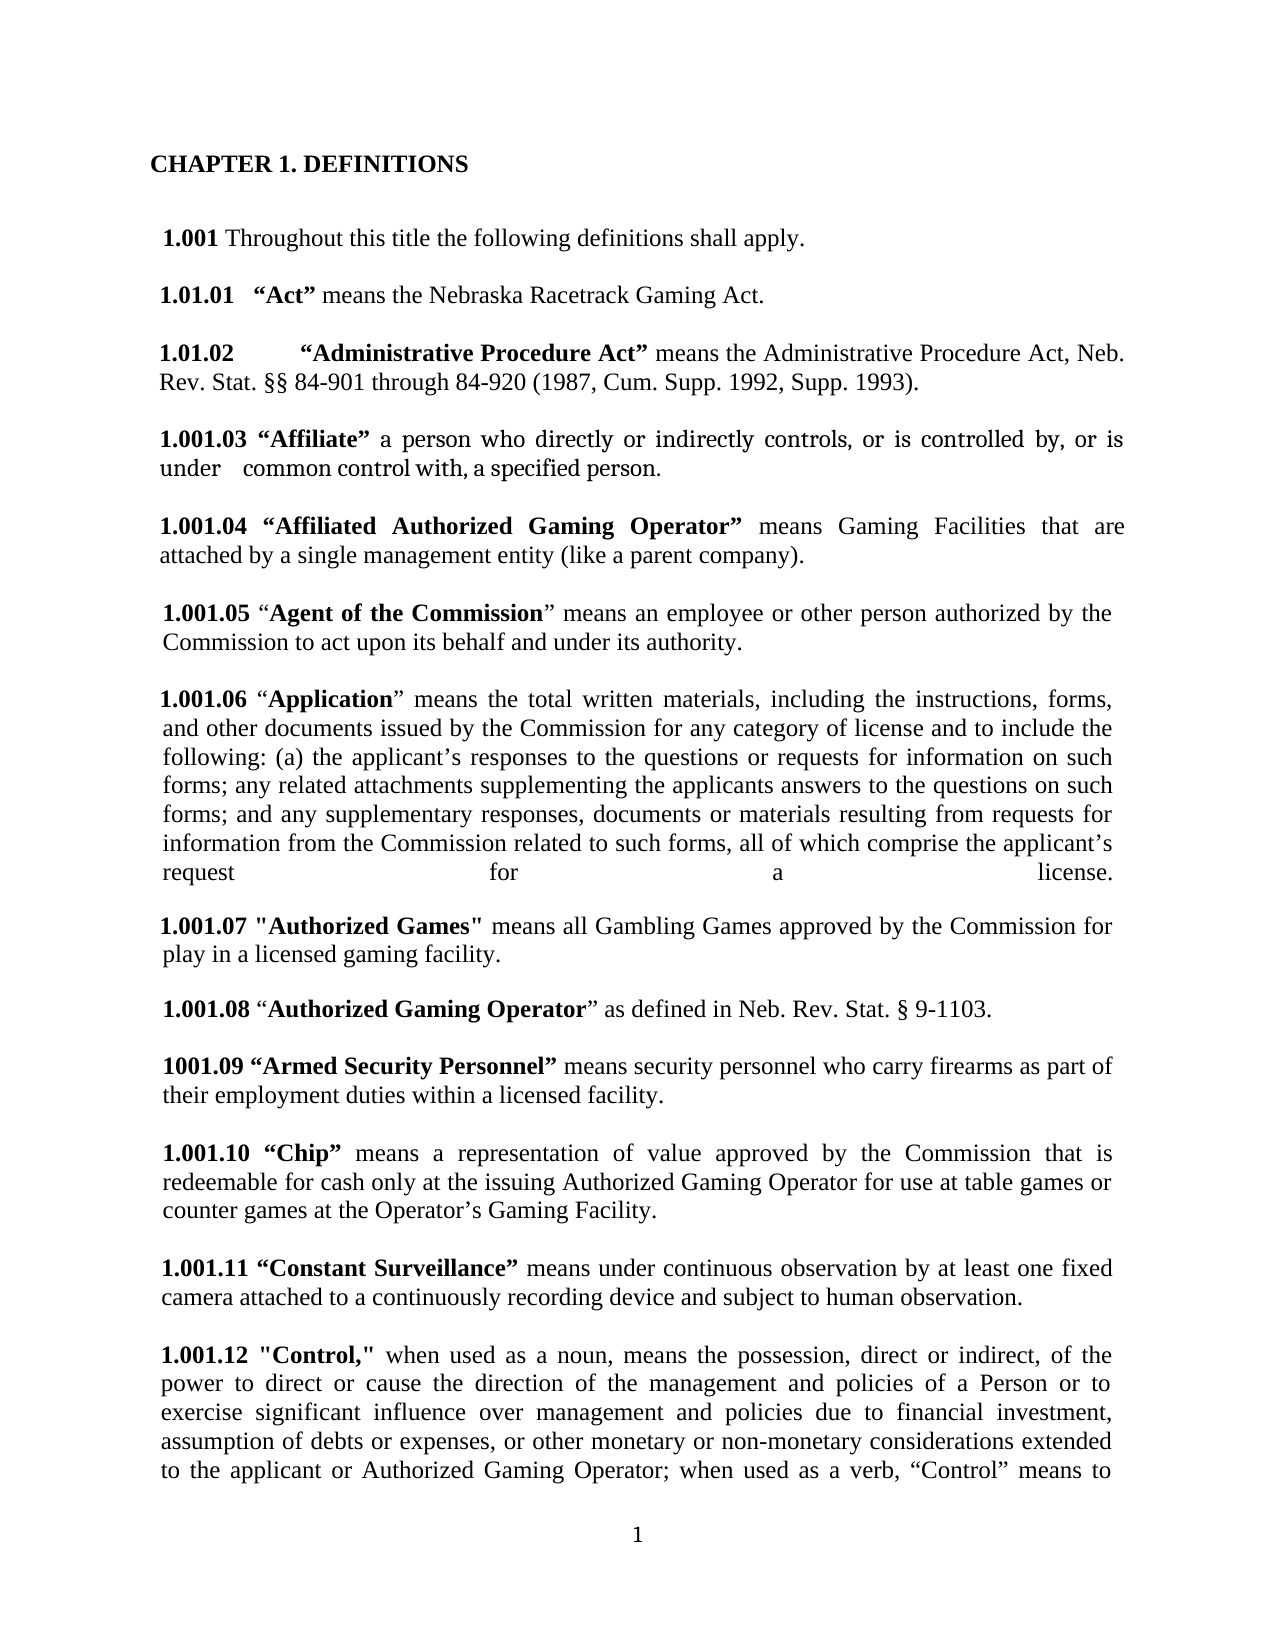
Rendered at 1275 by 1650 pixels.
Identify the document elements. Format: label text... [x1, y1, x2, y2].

subtitle CHAPTER 1. DEFINITIONS [150, 150, 1113, 177]
text 1.001.07 "Authorized Games" means all Gambling Games approved by the Commission for play in a licensed gaming facility. [159, 911, 1113, 968]
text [161, 1340, 1113, 1483]
text 1.001.06 “Application” means the total written materials, including the instructions, forms, and other documents issued by the Commission for any category of license and to include the following: (a) the applicant’s responses to the questions or requests for information on such forms; any related attachments supplementing the applicants answers to the questions on such forms; and any supplementary responses, documents or materials resulting from requests for information from the Commission related to such forms, all of which comprise the applicant’s request for a license. [159, 684, 1113, 911]
text 1.001.03 “Affiliate” a person who directly or indirectly controls, or is controlled by, or is under common control with, a specified person. [159, 424, 1125, 483]
text 1.001.04 “Affiliated Authorized Gaming Operator” means Gaming Facilities that are attached by a single management entity (like a parent company). [159, 511, 1125, 569]
text 1.001.11 “Constant Surveillance” means under continuous observation by at least one fixed camera attached to a continuously recording device and subject to human observation. [161, 1253, 1113, 1311]
list “Administrative Procedure Act” means the Administrative Procedure Act, Neb. Rev. Stat. §§ 84-901 through 84-920 (1987, Cum. Supp. 1992, Supp. 1993). [159, 338, 1125, 396]
text 1.001.05 “Agent of the Commission” means an employee or other person authorized by the Commission to act upon its behalf and under its authority. [162, 598, 1113, 655]
text 1001.09 “Armed Security Personnel” means security personnel who carry firearms as part of their employment duties within a licensed facility. [162, 1051, 1113, 1109]
list “Act” means the Nebraska Racetrack Gaming Act. [159, 280, 1113, 309]
text 1.001 Throughout this title the following definitions shall apply. [162, 223, 1113, 251]
text 1.001.10 “Chip” means a representation of value approved by the Commission that is redeemable for cash only at the issuing Authorized Gaming Operator for use at table games or counter games at the Operator’s Gaming Facility. [162, 1138, 1113, 1224]
text 1.001.08 “Authorized Gaming Operator” as defined in Neb. Rev. Stat. § 9-1103. [162, 994, 1113, 1022]
